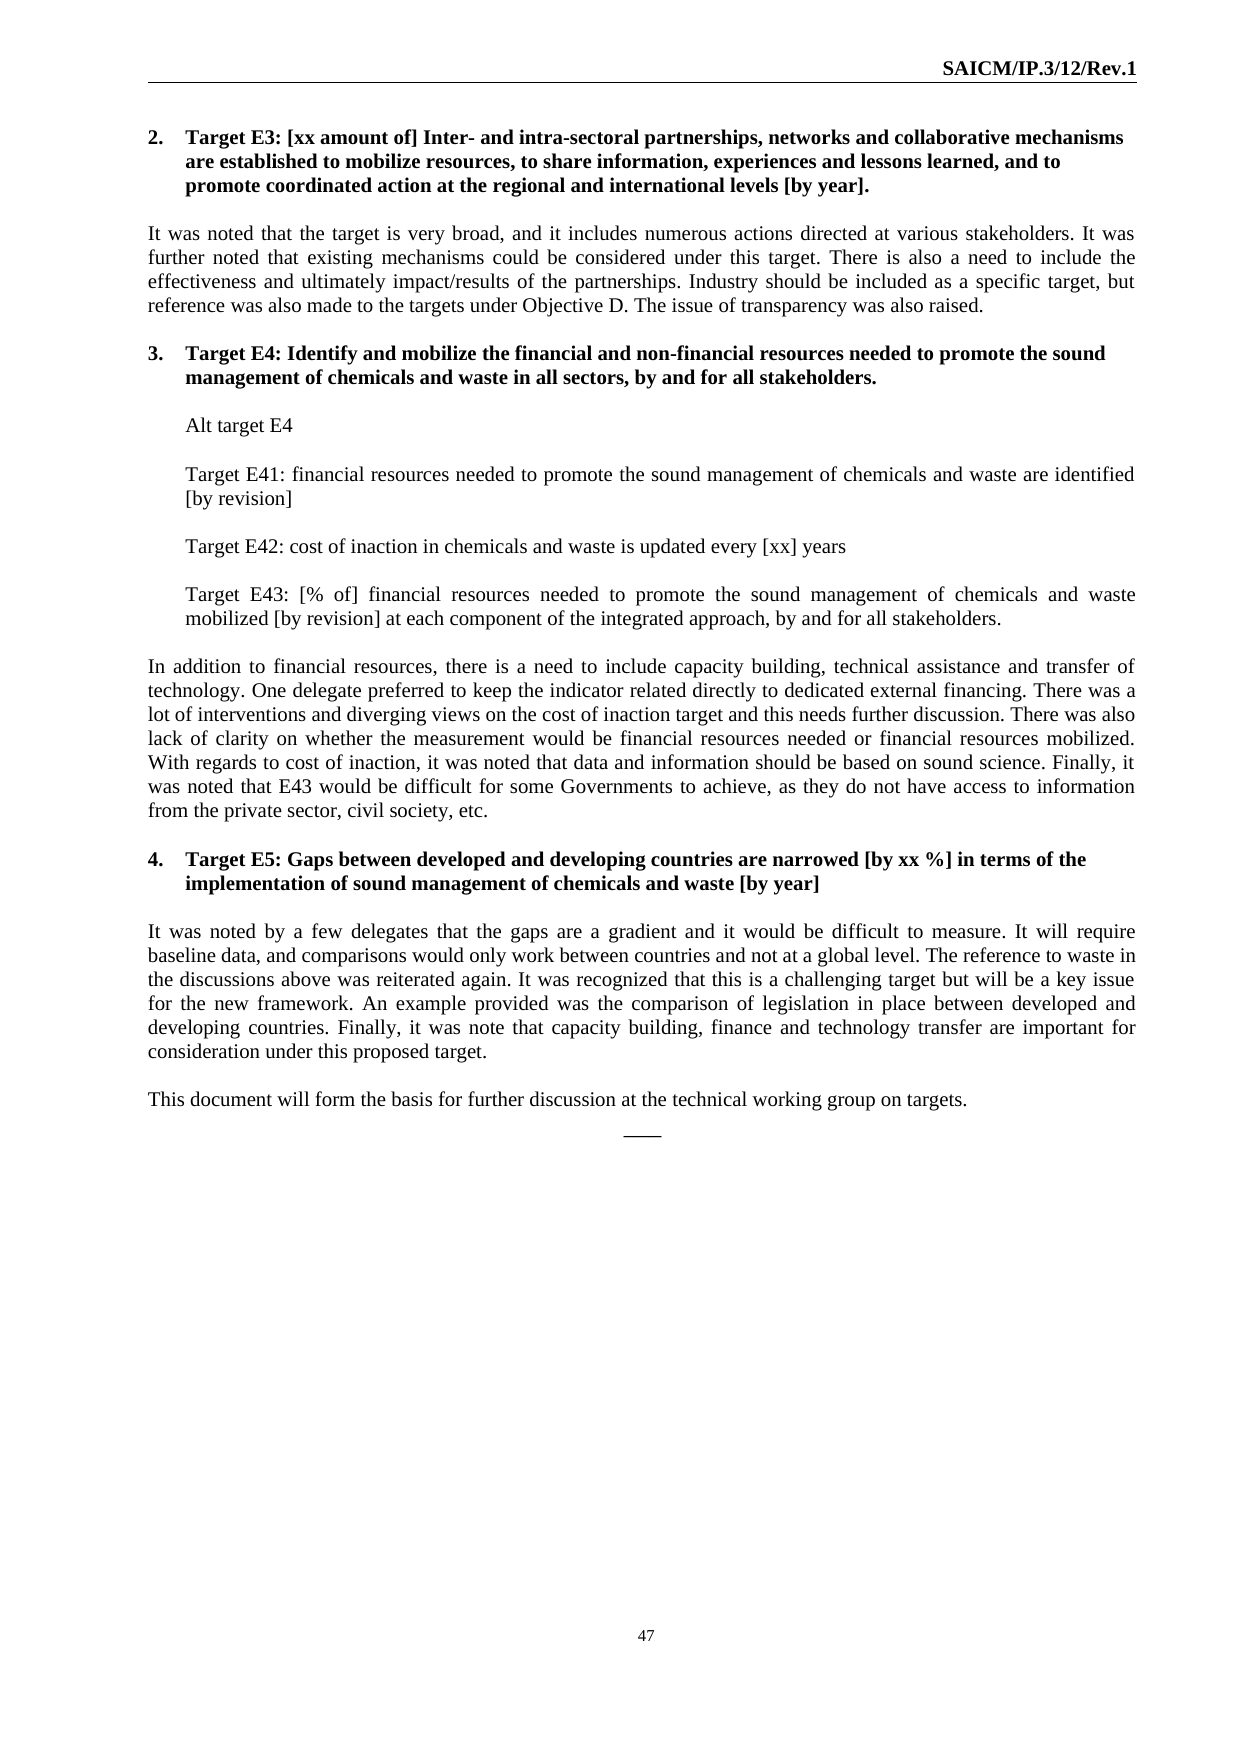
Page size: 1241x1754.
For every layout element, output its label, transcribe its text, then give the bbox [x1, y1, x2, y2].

list Target E4: Identify and mobilize the financial and non-financial resources needed to promote the sound management of chemicals and waste in all sectors, by and for all stakeholders. [148, 341, 1137, 389]
text ___ [148, 1111, 1137, 1140]
text Target E41: financial resources needed to promote the sound management of chemicals and waste are identified [by revision] [185, 461, 1137, 509]
text Target E42: cost of inaction in chemicals and waste is updated every [xx] years [185, 534, 1137, 558]
text This document will form the basis for further discussion at the technical working group on targets. [148, 1087, 1137, 1111]
text It was noted by a few delegates that the gaps are a gradient and it would be difficult to measure. It will require baseline data, and comparisons would only work between countries and not at a global level. The reference to waste in the discussions above was reiterated again. It was recognized that this is a challenging target but will be a key issue for the new framework. An example provided was the comparison of legislation in place between developed and developing countries. Finally, it was note that capacity building, finance and technology transfer are important for consideration under this proposed target. [148, 919, 1137, 1063]
text Target E43: [% of] financial resources needed to promote the sound management of chemicals and waste mobilized [by revision] at each component of the integrated approach, by and for all stakeholders. [185, 582, 1137, 630]
text Alt target E4 [185, 413, 1137, 437]
list Target E3: [xx amount of] Inter- and intra-sectoral partnerships, networks and collaborative mechanisms are established to mobilize resources, to share information, experiences and lessons learned, and to promote coordinated action at the regional and international levels [by year]. [148, 124, 1137, 197]
text It was noted that the target is very broad, and it includes numerous actions directed at various stakeholders. It was further noted that existing mechanisms could be considered under this target. There is also a need to include the effectiveness and ultimately impact/results of the partnerships. Industry should be included as a specific target, but reference was also made to the targets under Objective D. The issue of transparency was also raised. [148, 221, 1137, 317]
text In addition to financial resources, there is a need to include capacity building, technical assistance and transfer of technology. One delegate preferred to keep the indicator related directly to dedicated external financing. There was a lot of interventions and diverging views on the cost of inaction target and this needs further discussion. There was also lack of clarity on whether the measurement would be financial resources needed or financial resources mobilized. With regards to cost of inaction, it was noted that data and information should be based on sound science. Finally, it was noted that E43 would be difficult for some Governments to achieve, as they do not have access to information from the private sector, civil society, etc. [148, 654, 1137, 822]
list Target E5: Gaps between developed and developing countries are narrowed [by xx %] in terms of the implementation of sound management of chemicals and waste [by year] [148, 846, 1137, 894]
